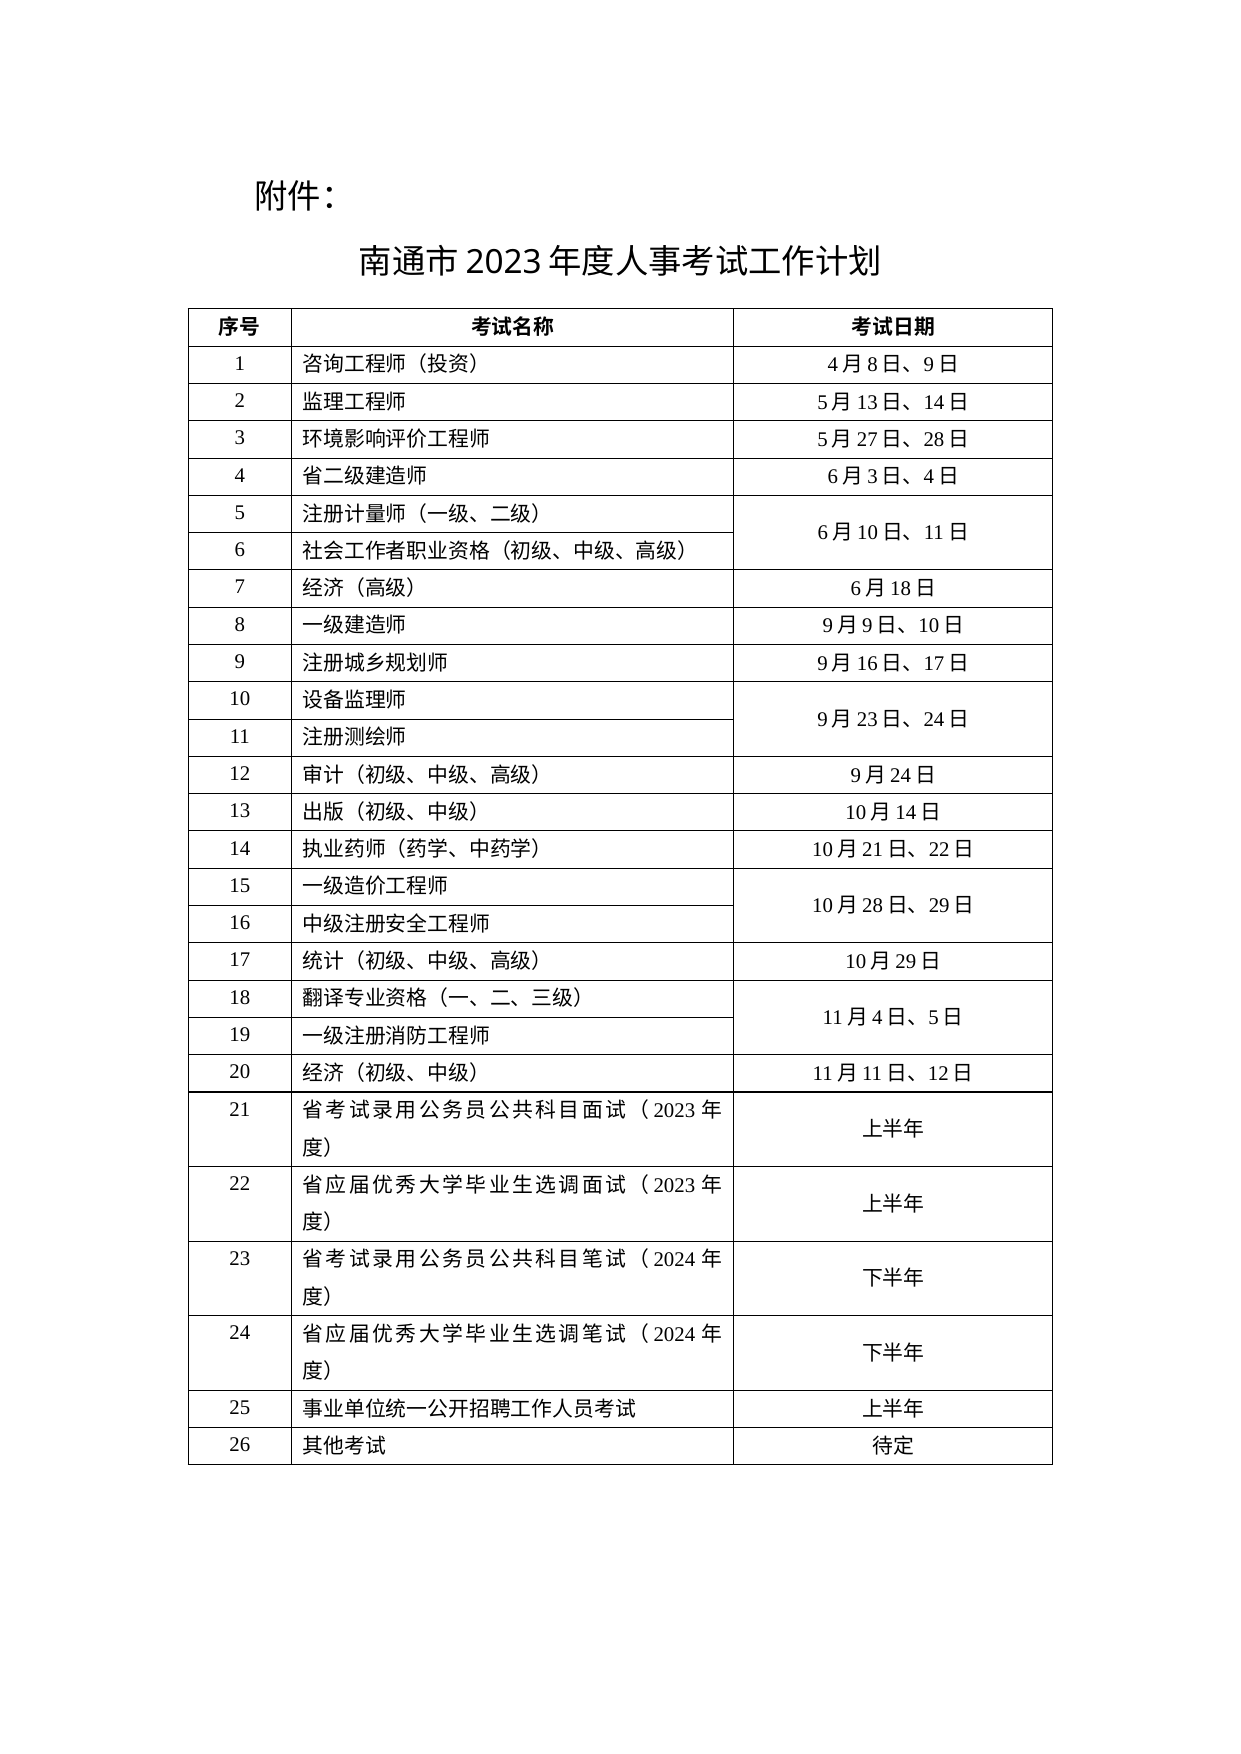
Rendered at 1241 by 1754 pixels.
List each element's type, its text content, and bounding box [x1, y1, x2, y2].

table_cell 10月14日 [734, 794, 1052, 830]
table_cell 11月11日、12日 [734, 1055, 1052, 1091]
table_cell 监理工程师 [292, 384, 733, 420]
table_cell 社会工作者职业资格（初级、中级、高级） [292, 533, 733, 569]
table_cell 注册测绘师 [292, 720, 733, 756]
table_cell 9月23日、24日 [734, 682, 1052, 756]
table_cell 审计（初级、中级、高级） [292, 757, 733, 793]
table_cell 上半年 [734, 1093, 1052, 1166]
table_cell 统计（初级、中级、高级） [292, 943, 733, 979]
table_cell 23 [189, 1242, 291, 1315]
table_cell 6月18日 [734, 570, 1052, 607]
table_cell 9月24日 [734, 757, 1052, 793]
table_cell 24 [189, 1316, 291, 1390]
table_cell 2 [189, 384, 291, 420]
table_cell 10月21日、22日 [734, 831, 1052, 868]
table_cell 21 [189, 1093, 291, 1166]
table_cell 10月29日 [734, 943, 1052, 979]
table_cell 1 [189, 347, 291, 383]
text 南通市2023年度人事考试工作计划 [187, 227, 1053, 292]
table_header 序号 [189, 309, 291, 346]
table_cell 26 [189, 1428, 291, 1464]
table_cell 出版（初级、中级） [292, 794, 733, 830]
table_cell 经济（初级、中级） [292, 1055, 733, 1091]
table_cell 一级注册消防工程师 [292, 1018, 733, 1054]
table_cell 省考试录用公务员公共科目笔试（2024年度） [292, 1242, 733, 1315]
table_cell 下半年 [734, 1242, 1052, 1315]
table_cell 省考试录用公务员公共科目面试（2023年度） [292, 1093, 733, 1166]
table_cell 下半年 [734, 1316, 1052, 1390]
table_cell 3 [189, 421, 291, 457]
table_cell 25 [189, 1391, 291, 1427]
table_cell 环境影响评价工程师 [292, 421, 733, 457]
table_cell 咨询工程师（投资） [292, 347, 733, 383]
table_cell 16 [189, 906, 291, 942]
table_cell 6月3日、4日 [734, 459, 1052, 495]
table_cell 4 [189, 459, 291, 495]
table_cell 11 [189, 720, 291, 756]
table_cell 一级造价工程师 [292, 869, 733, 905]
table_cell 注册城乡规划师 [292, 645, 733, 681]
table_cell 9月16日、17日 [734, 645, 1052, 681]
table_cell 10月28日、29日 [734, 869, 1052, 942]
table_cell 15 [189, 869, 291, 905]
table_cell 7 [189, 570, 291, 607]
table_cell 9月9日、10日 [734, 608, 1052, 644]
table_cell 8 [189, 608, 291, 644]
table_cell 省应届优秀大学毕业生选调笔试（2024年度） [292, 1316, 733, 1390]
table_cell 5月27日、28日 [734, 421, 1052, 457]
table_cell 12 [189, 757, 291, 793]
table_cell 待定 [734, 1428, 1052, 1464]
table_cell 20 [189, 1055, 291, 1091]
table_cell 4月8日、9日 [734, 347, 1052, 383]
text 附件： [187, 162, 1053, 227]
table_cell 10 [189, 682, 291, 718]
table_cell 省二级建造师 [292, 459, 733, 495]
table_cell 执业药师（药学、中药学） [292, 831, 733, 868]
table_cell 19 [189, 1018, 291, 1054]
table_cell 18 [189, 981, 291, 1017]
table_cell 设备监理师 [292, 682, 733, 718]
table_cell 9 [189, 645, 291, 681]
table_cell 17 [189, 943, 291, 979]
table_header 考试名称 [292, 309, 733, 346]
table_cell 其他考试 [292, 1428, 733, 1464]
table_cell 省应届优秀大学毕业生选调面试（2023年度） [292, 1167, 733, 1241]
table_cell 6 [189, 533, 291, 569]
table_header 考试日期 [734, 309, 1052, 346]
table_cell 事业单位统一公开招聘工作人员考试 [292, 1391, 733, 1427]
table_cell 一级建造师 [292, 608, 733, 644]
table_cell 11月4日、5日 [734, 981, 1052, 1054]
table_cell 6月10日、11日 [734, 496, 1052, 569]
table_cell 经济（高级） [292, 570, 733, 607]
table_cell 14 [189, 831, 291, 868]
table_cell 上半年 [734, 1391, 1052, 1427]
table_cell 翻译专业资格（一、二、三级） [292, 981, 733, 1017]
table_cell 13 [189, 794, 291, 830]
table_cell 注册计量师（一级、二级） [292, 496, 733, 532]
table_cell 5 [189, 496, 291, 532]
table_cell 上半年 [734, 1167, 1052, 1241]
table_cell 22 [189, 1167, 291, 1241]
table_cell 5月13日、14日 [734, 384, 1052, 420]
table_cell 中级注册安全工程师 [292, 906, 733, 942]
